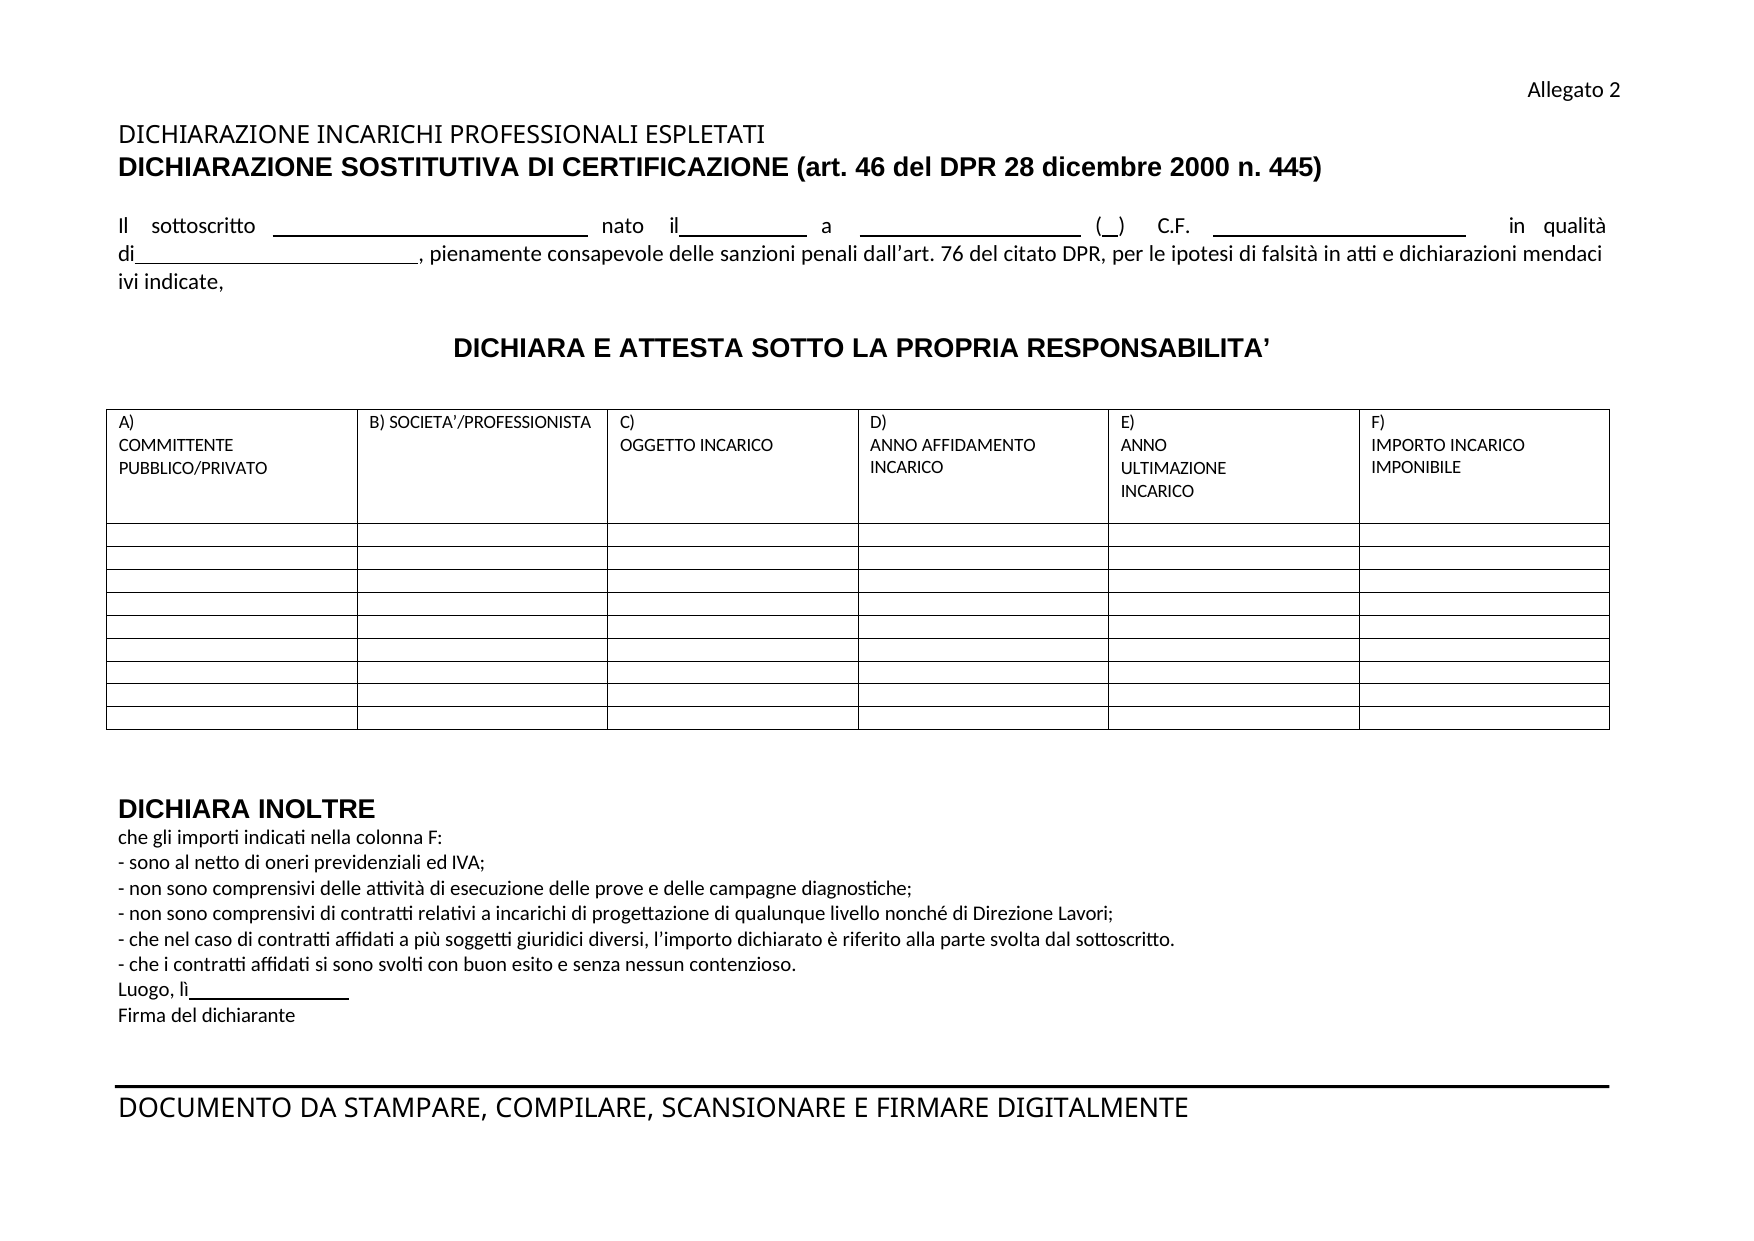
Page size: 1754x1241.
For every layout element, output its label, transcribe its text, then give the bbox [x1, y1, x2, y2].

table_cell [358, 524, 607, 546]
table_cell [107, 524, 357, 546]
text DICHIARA INOLTRE [118, 793, 1621, 824]
table_cell [107, 707, 357, 729]
table_cell [608, 707, 858, 729]
table_cell [1109, 593, 1359, 615]
table_cell [859, 662, 1108, 683]
table_cell [358, 547, 607, 569]
table_cell [608, 639, 858, 661]
table_cell [859, 616, 1108, 638]
text che gli importi indicati nella colonna F: [118, 824, 1621, 849]
table_cell [107, 570, 357, 592]
table_cell [859, 639, 1108, 661]
list che i contratti affidati si sono svolti con buon esito e senza nessun contenzioso. Luogo, lì [118, 951, 798, 1002]
table_cell [107, 639, 357, 661]
table_header C) OGGETTO INCARICO [608, 410, 858, 523]
table_cell [859, 570, 1108, 592]
table_cell [358, 593, 607, 615]
table_cell [107, 547, 357, 569]
table_cell [1360, 524, 1609, 546]
text Il sottoscritto nato il a ( ) C.F. in qualità di , pienamente consapevole delle sanzioni penali dall’art. 76 del citato DPR, per le ipotesi di falsità in atti e dichiarazioni mendaci ivi indicate, [118, 211, 1606, 295]
table_cell [859, 524, 1108, 546]
table_cell [1109, 639, 1359, 661]
table_header E) ANNO ULTIMAZIONE INCARICO [1109, 410, 1359, 523]
table_cell [107, 684, 357, 706]
table_cell [1109, 707, 1359, 729]
text Firma del dichiarante [118, 1002, 1621, 1027]
table_header A) COMMITTENTE PUBBLICO/PRIVATO [107, 410, 357, 523]
table_cell [1360, 639, 1609, 661]
table_cell [1360, 616, 1609, 638]
table_header D) ANNO AFFIDAMENTO INCARICO [859, 410, 1108, 523]
table_cell [358, 707, 607, 729]
list non sono comprensivi delle attività di esecuzione delle prove e delle campagne diagnostiche; [118, 875, 1621, 900]
table_cell [107, 616, 357, 638]
table_cell [358, 639, 607, 661]
table_cell [1360, 547, 1609, 569]
table_cell [358, 570, 607, 592]
text DICHIARAZIONE INCARICHI PROFESSIONALI ESPLETATI [118, 117, 1621, 151]
table_cell [1109, 616, 1359, 638]
table_header B) SOCIETA’/PROFESSIONISTA [358, 410, 607, 523]
table_cell [608, 593, 858, 615]
table_cell [859, 547, 1108, 569]
table_cell [358, 616, 607, 638]
table_cell [608, 684, 858, 706]
table_header F) IMPORTO INCARICO IMPONIBILE [1360, 410, 1609, 523]
table_cell [1109, 570, 1359, 592]
table_cell [1360, 707, 1609, 729]
table_cell [608, 570, 858, 592]
table_cell [1360, 593, 1609, 615]
table_cell [107, 662, 357, 683]
table_cell [358, 684, 607, 706]
table_cell [608, 616, 858, 638]
list non sono comprensivi di contratti relativi a incarichi di progettazione di qualunque livello nonché di Direzione Lavori; [118, 900, 1621, 926]
text DOCUMENTO DA STAMPARE, COMPILARE, SCANSIONARE E FIRMARE DIGITALMENTE [118, 1053, 1621, 1125]
list che nel caso di contratti affidati a più soggetti giuridici diversi, l’importo dichiarato è riferito alla parte svolta dal sottoscritto. [118, 926, 1621, 951]
table_cell [859, 684, 1108, 706]
table_cell [1109, 684, 1359, 706]
table_cell [608, 662, 858, 683]
text DICHIARA E ATTESTA SOTTO LA PROPRIA RESPONSABILITA’ [103, 332, 1621, 363]
table_cell [1360, 684, 1609, 706]
table_cell [859, 707, 1108, 729]
text DICHIARAZIONE SOSTITUTIVA DI CERTIFICAZIONE (art. 46 del DPR 28 dicembre 2000 n. 445) [118, 151, 1621, 182]
table_cell [859, 593, 1108, 615]
table_cell [608, 524, 858, 546]
table_cell [358, 662, 607, 683]
table_cell [608, 547, 858, 569]
table_cell [1360, 662, 1609, 683]
table_cell [1360, 570, 1609, 592]
list sono al netto di oneri previdenziali ed IVA; [118, 849, 1621, 875]
table_cell [1109, 524, 1359, 546]
table_cell [1109, 547, 1359, 569]
table_cell [107, 593, 357, 615]
table_cell [1109, 662, 1359, 683]
